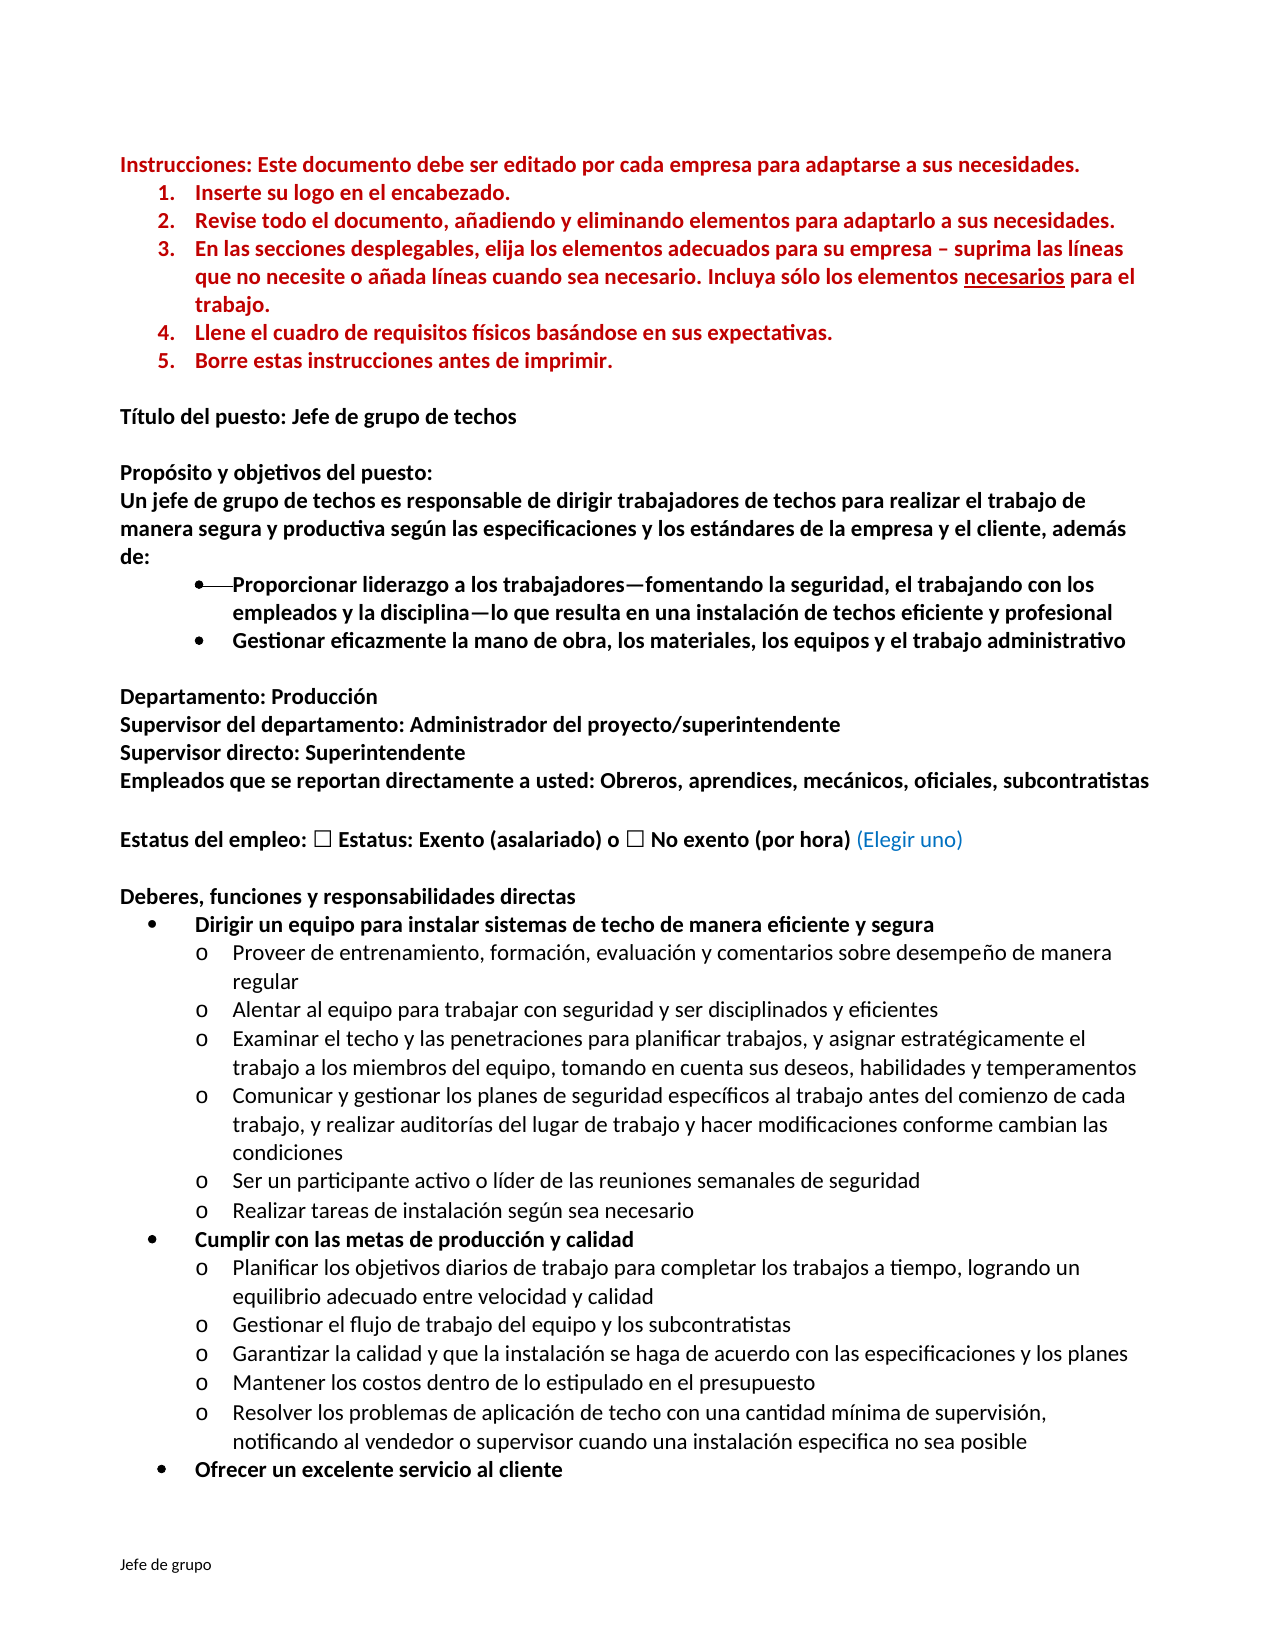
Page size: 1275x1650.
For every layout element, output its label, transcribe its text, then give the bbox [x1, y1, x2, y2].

text Empleados que se reportan directamente a usted: Obreros, aprendices, mecánicos, oficiales, subcontratistas [120, 766, 1155, 794]
list Resolver los problemas de aplicación de techo con una cantidad mínima de supervisión, notificando al vendedor o supervisor cuando una instalación especifica no sea posible [195, 1398, 1155, 1455]
list Garantizar la calidad y que la instalación se haga de acuerdo con las especificaciones y los planes [195, 1339, 1155, 1368]
list Cumplir con las metas de producción y calidad [148, 1225, 1155, 1253]
text Deberes, funciones y responsabilidades directas [120, 882, 1155, 910]
list Revise todo el documento, añadiendo y eliminando elementos para adaptarlo a sus necesidades. [157, 206, 1155, 234]
list Ofrecer un excelente servicio al cliente [157, 1455, 1155, 1483]
text Departamento: Producción [120, 682, 1155, 710]
text Instrucciones: Este documento debe ser editado por cada empresa para adaptarse a sus necesidades. [120, 150, 1155, 178]
list Inserte su logo en el encabezado. [157, 178, 1155, 206]
list Proveer de entrenamiento, formación, evaluación y comentarios sobre desempeño de manera regular [195, 938, 1155, 995]
text Título del puesto: Jefe de grupo de techos [120, 402, 1155, 430]
list Gestionar el flujo de trabajo del equipo y los subcontratistas [195, 1310, 1155, 1339]
list Llene el cuadro de requisitos físicos basándose en sus expectativas. [157, 318, 1155, 346]
list Planificar los objetivos diarios de trabajo para completar los trabajos a tiempo, logrando un equilibrio adecuado entre velocidad y calidad [195, 1253, 1155, 1310]
list Mantener los costos dentro de lo estipulado en el presupuesto [195, 1368, 1155, 1398]
text Un jefe de grupo de techos es responsable de dirigir trabajadores de techos para realizar el trabajo de manera segura y productiva según las especificaciones y los estándares de la empresa y el cliente, además de: [120, 486, 1155, 570]
text Supervisor del departamento: Administrador del proyecto/superintendente [120, 710, 1155, 738]
list Dirigir un equipo para instalar sistemas de techo de manera eficiente y segura [148, 910, 1155, 938]
list Alentar al equipo para trabajar con seguridad y ser disciplinados y eficientes [195, 995, 1155, 1024]
list Proporcionar liderazgo a los trabajadores—fomentando la seguridad, el trabajando con los empleados y la disciplina—lo que resulta en una instalación de techos eficiente y profesional [195, 570, 1155, 626]
text Propósito y objetivos del puesto: [120, 458, 1155, 486]
text Supervisor directo: Superintendente [120, 738, 1155, 766]
list Gestionar eficazmente la mano de obra, los materiales, los equipos y el trabajo administrativo [195, 626, 1155, 654]
list En las secciones desplegables, elija los elementos adecuados para su empresa – suprima las líneas que no necesite o añada líneas cuando sea necesario. Incluya sólo los elementos necesarios para el trabajo. [157, 234, 1155, 318]
text Estatus del empleo: Estatus: Exento (asalariado) o No exento (por hora) (Elegir uno) [120, 822, 1155, 854]
list Borre estas instrucciones antes de imprimir. [157, 346, 1155, 374]
list Ser un participante activo o líder de las reuniones semanales de seguridad [195, 1167, 1155, 1196]
list Realizar tareas de instalación según sea necesario [195, 1196, 1155, 1225]
list Comunicar y gestionar los planes de seguridad específicos al trabajo antes del comienzo de cada trabajo, y realizar auditorías del lugar de trabajo y hacer modificaciones conforme cambian las condiciones [195, 1081, 1155, 1167]
list Examinar el techo y las penetraciones para planificar trabajos, y asignar estratégicamente el trabajo a los miembros del equipo, tomando en cuenta sus deseos, habilidades y temperamentos [195, 1024, 1155, 1081]
